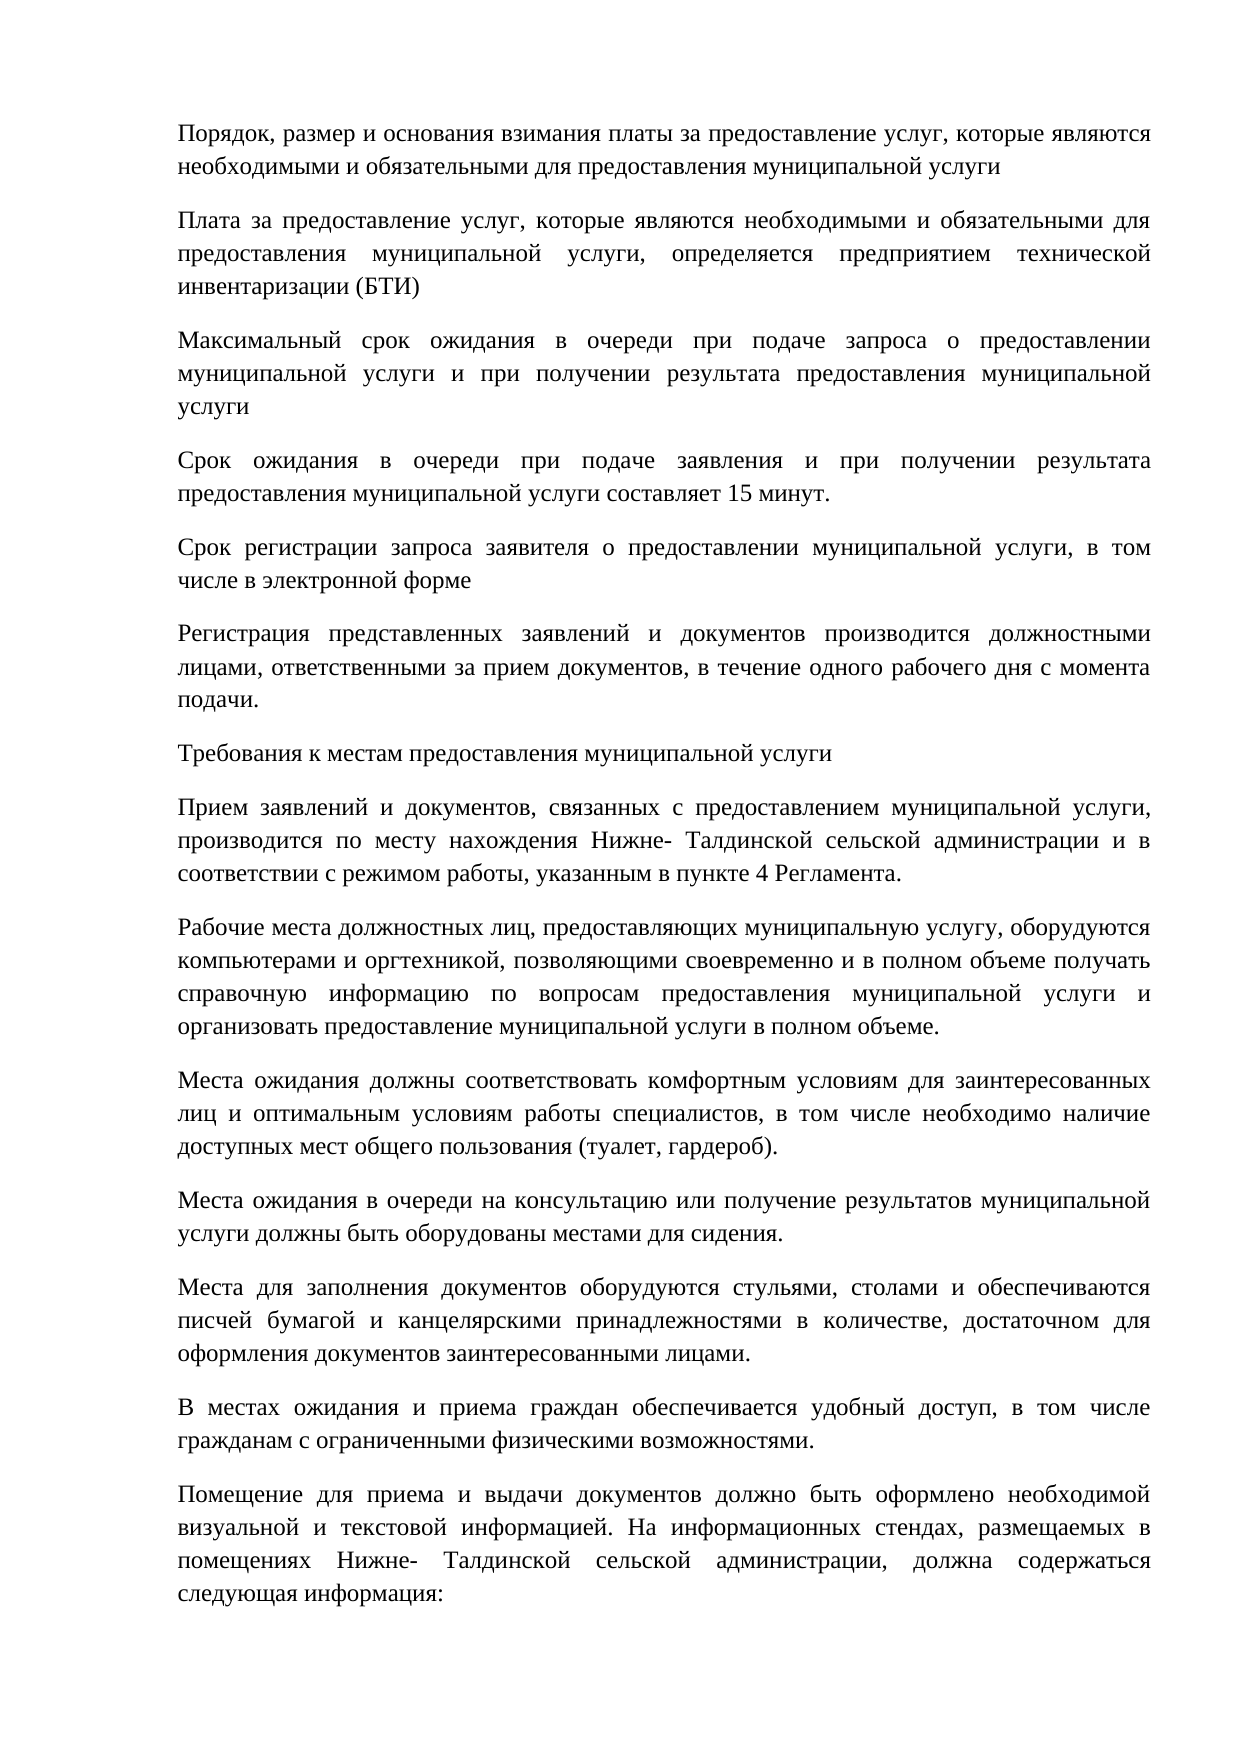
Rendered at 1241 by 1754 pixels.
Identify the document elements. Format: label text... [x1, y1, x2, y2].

text Места ожидания в очереди на консультацию или получение результатов муниципальной услуги должны быть оборудованы местами для сидения. [177, 1185, 1152, 1247]
text Помещение для приема и выдачи документов должно быть оформлено необходимой визуальной и текстовой информацией. На информационных стендах, размещаемых в помещениях Нижне- Талдинской сельской администрации, должна содержаться следующая информация: [177, 1479, 1152, 1606]
text Требования к местам предоставления муниципальной услуги [177, 738, 1152, 767]
text Рабочие места должностных лиц, предоставляющих муниципальную услугу, оборудуются компьютерами и оргтехникой, позволяющими своевременно и в полном объеме получать справочную информацию по вопросам предоставления муниципальной услуги и организовать предоставление муниципальной услуги в полном объеме. [177, 912, 1152, 1040]
text Срок ожидания в очереди при подаче заявления и при получении результата предоставления муниципальной услуги составляет 15 минут. [177, 445, 1152, 507]
text Порядок, размер и основания взимания платы за предоставление услуг, которые являются необходимыми и обязательными для предоставления муниципальной услуги [177, 118, 1152, 180]
text Регистрация представленных заявлений и документов производится должностными лицами, ответственными за прием документов, в течение одного рабочего дня с момента подачи. [177, 618, 1152, 713]
text Места ожидания должны соответствовать комфортным условиям для заинтересованных лиц и оптимальным условиям работы специалистов, в том числе необходимо наличие доступных мест общего пользования (туалет, гардероб). [177, 1065, 1152, 1160]
text Максимальный срок ожидания в очереди при подаче запроса о предоставлении муниципальной услуги и при получении результата предоставления муниципальной услуги [177, 325, 1152, 420]
text В местах ожидания и приема граждан обеспечивается удобный доступ, в том числе гражданам с ограниченными физическими возможностями. [177, 1392, 1152, 1453]
text Плата за предоставление услуг, которые являются необходимыми и обязательными для предоставления муниципальной услуги, определяется предприятием технической инвентаризации (БТИ) [177, 205, 1152, 300]
text Места для заполнения документов оборудуются стульями, столами и обеспечиваются писчей бумагой и канцелярскими принадлежностями в количестве, достаточном для оформления документов заинтересованными лицами. [177, 1272, 1152, 1367]
text Прием заявлений и документов, связанных с предоставлением муниципальной услуги, производится по месту нахождения Нижне- Талдинской сельской администрации и в соответствии с режимом работы, указанным в пункте 4 Регламента. [177, 792, 1152, 887]
text Срок регистрации запроса заявителя о предоставлении муниципальной услуги, в том числе в электронной форме [177, 532, 1152, 593]
